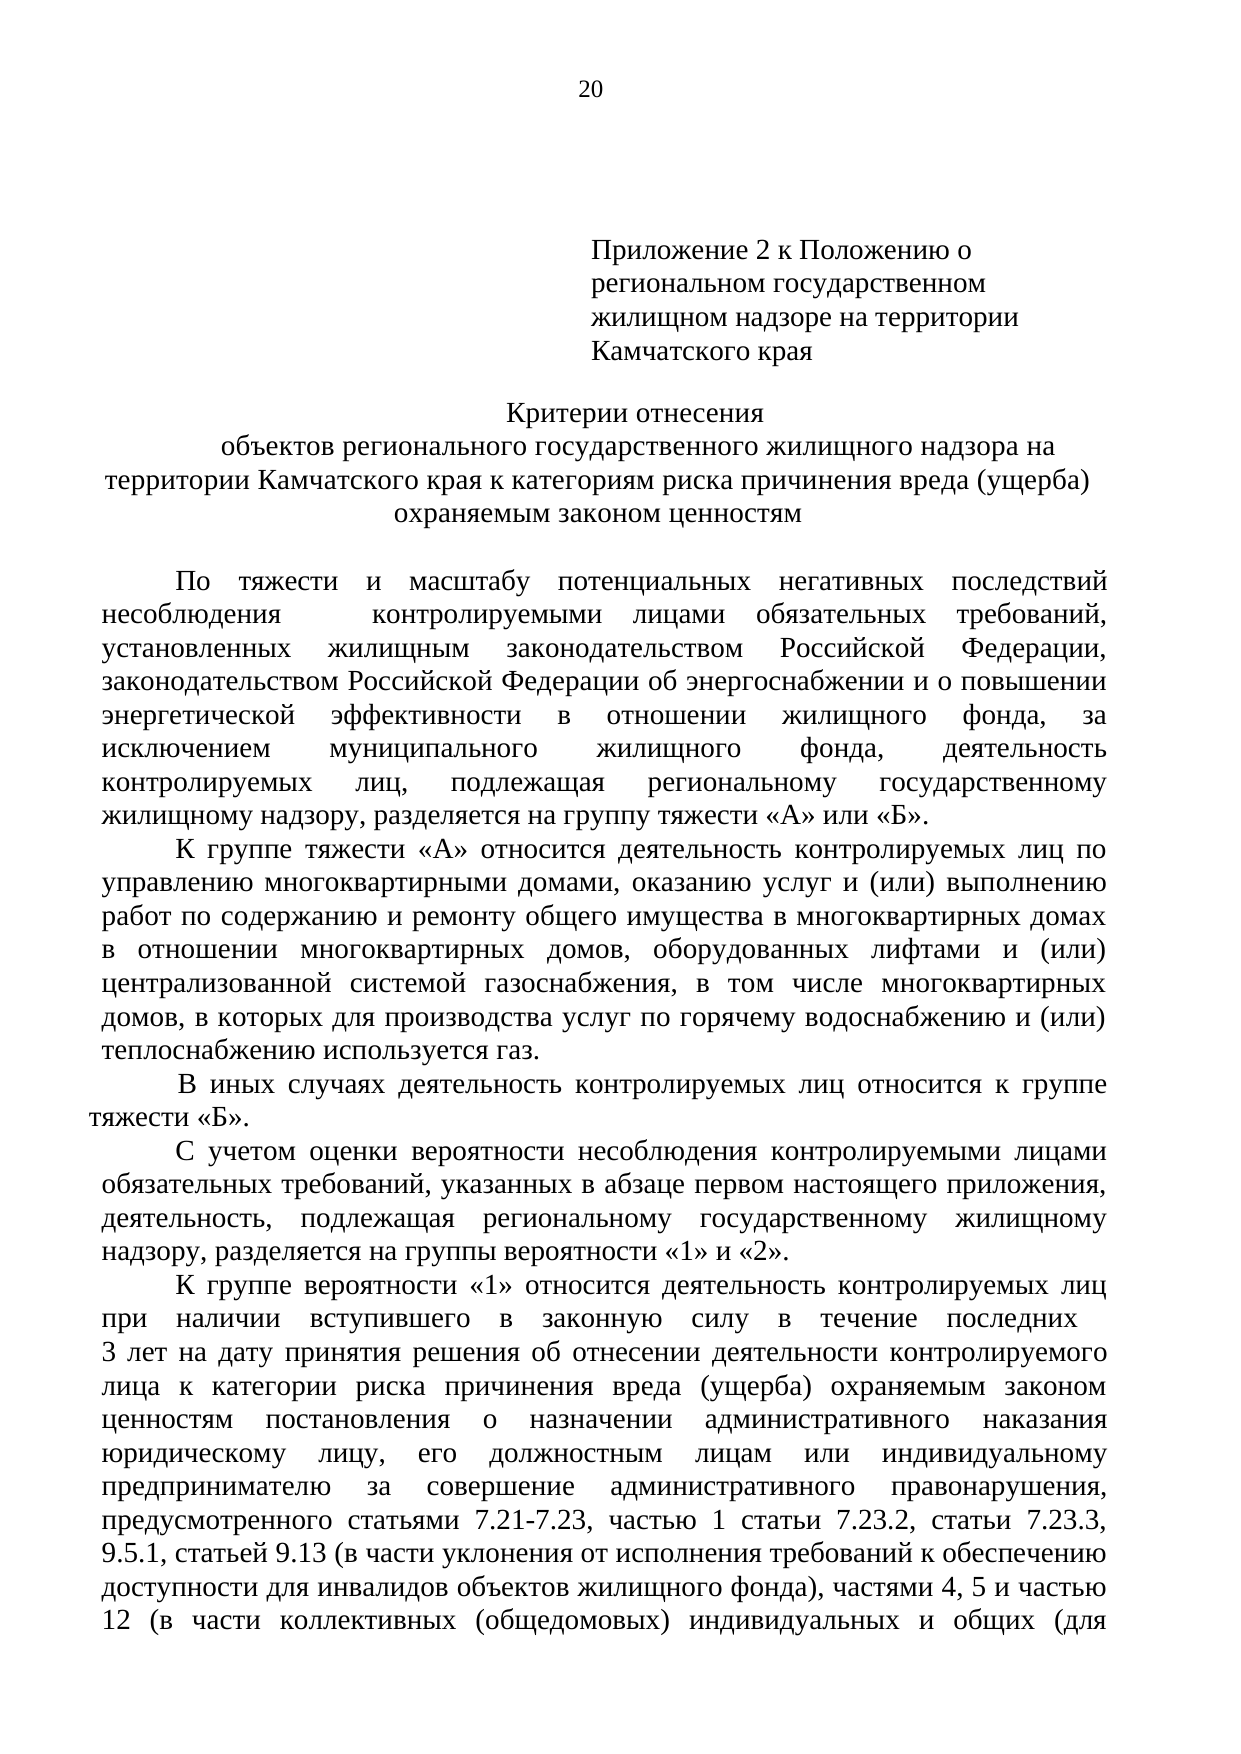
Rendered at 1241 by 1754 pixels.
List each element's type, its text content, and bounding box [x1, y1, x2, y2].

text Критерии отнесения [89, 395, 1107, 428]
text объектов регионального государственного жилищного надзора на территории Камчатского края к категориям риска причинения вреда (ущерба) охраняемым законом ценностям [89, 428, 1107, 529]
text По тяжести и масштабу потенциальных негативных последствий несоблюдения контролируемыми лицами обязательных требований, установленных жилищным законодательством Российской Федерации, законодательством Российской Федерации об энергоснабжении и о повышении энергетической эффективности в отношении жилищного фонда, за исключением муниципального жилищного фонда, деятельность контролируемых лиц, подлежащая региональному государственному жилищному надзору, разделяется на группу тяжести «А» или «Б». [101, 563, 1107, 831]
text К группе тяжести «А» относится деятельность контролируемых лиц по управлению многоквартирными домами, оказанию услуг и (или) выполнению работ по содержанию и ремонту общего имущества в многоквартирных домах в отношении многоквартирных домов, оборудованных лифтами и (или) централизованной системой газоснабжения, в том числе многоквартирных домов, в которых для производства услуг по горячему водоснабжению и (или) теплоснабжению используется газ. [101, 831, 1107, 1066]
text С учетом оценки вероятности несоблюдения контролируемыми лицами обязательных требований, указанных в абзаце первом настоящего приложения, деятельность, подлежащая региональному государственному жилищному надзору, разделяется на группы вероятности «1» и «2». [101, 1133, 1107, 1267]
text Приложение 2 к Положению о региональном государственном жилищном надзоре на территории Камчатского края [591, 232, 1107, 366]
text В иных случаях деятельность контролируемых лиц относится к группе тяжести «Б». [89, 1066, 1107, 1133]
